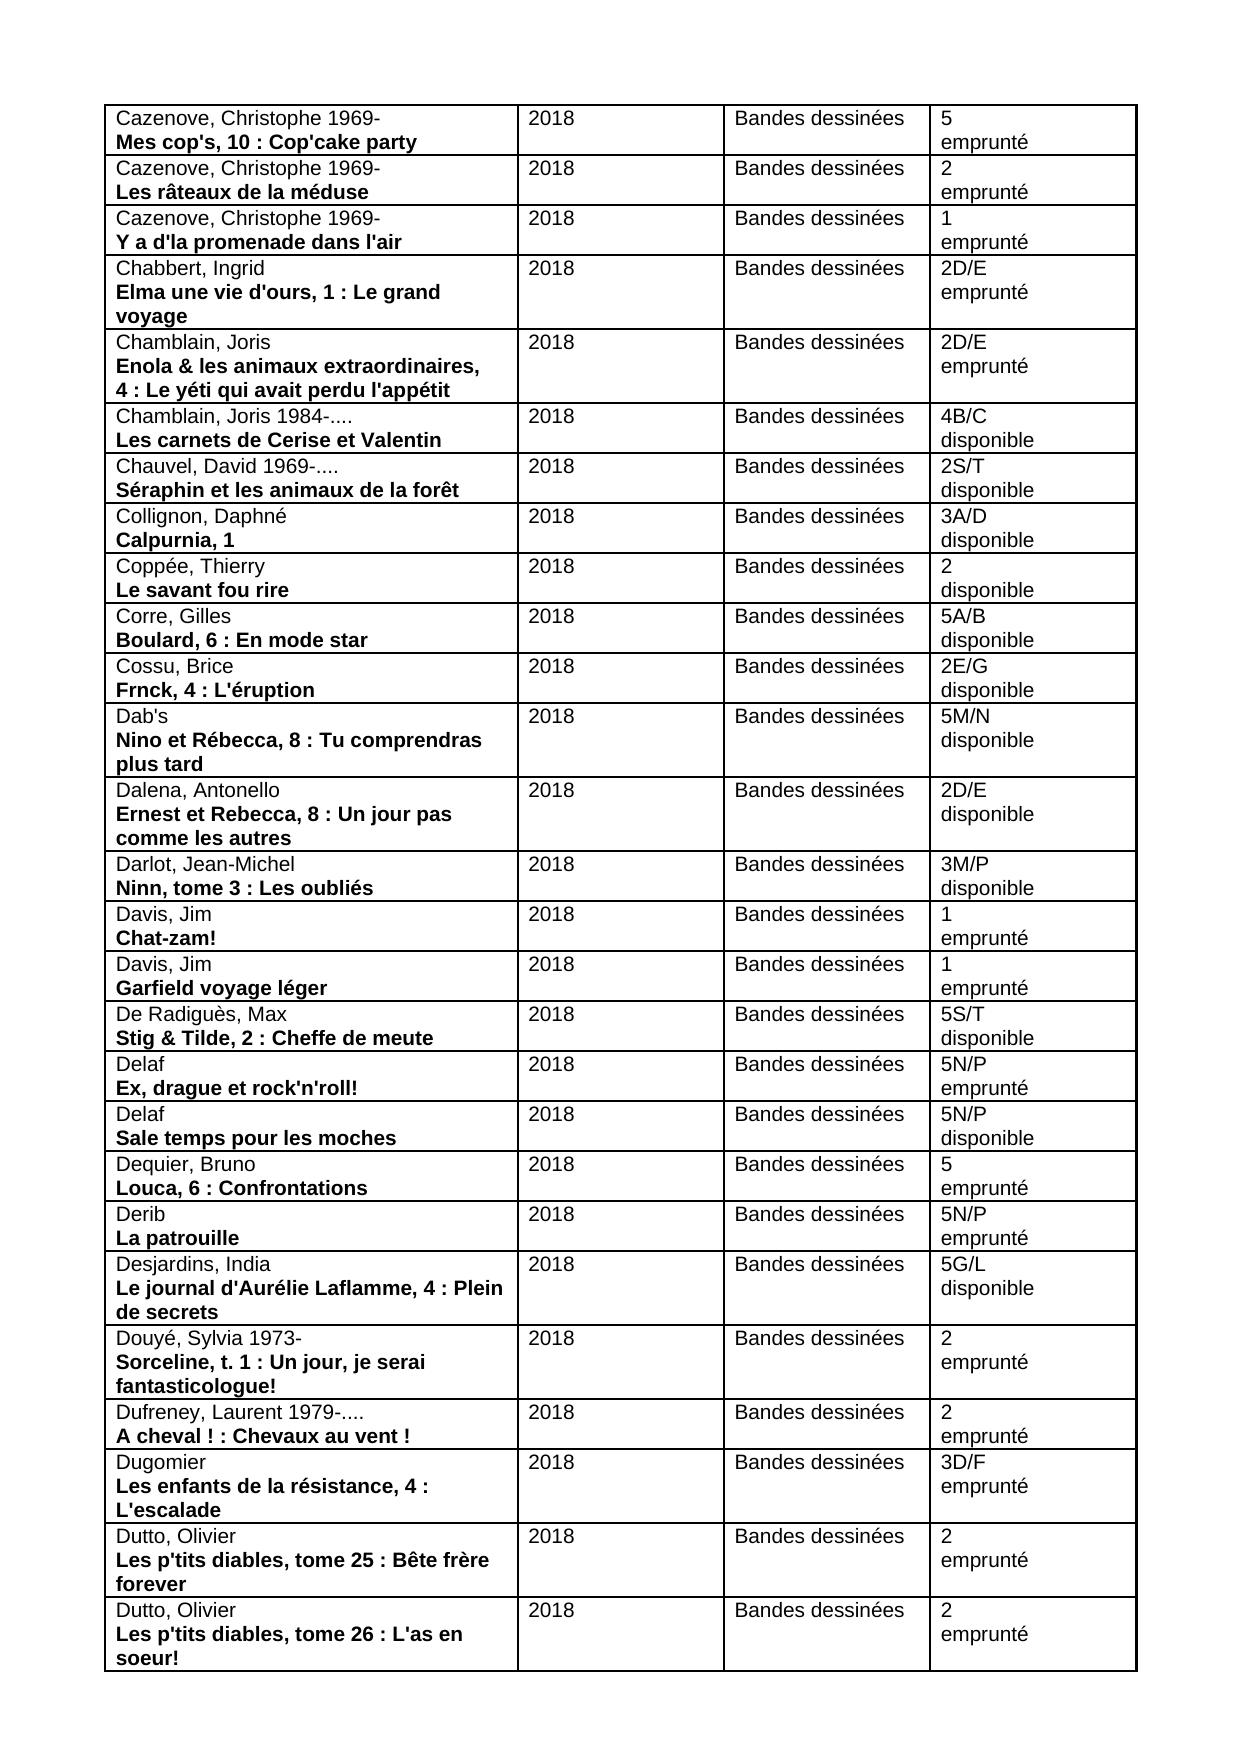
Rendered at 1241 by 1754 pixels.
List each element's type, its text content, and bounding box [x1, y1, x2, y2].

table_cell 2 disponible [931, 554, 1135, 602]
table_cell Desjardins, India Le journal d'Aurélie Laflamme, 4 : Plein de secrets [106, 1252, 517, 1324]
table_cell Bandes dessinées [725, 604, 929, 652]
table_cell 2018 [519, 952, 723, 1000]
table_cell Bandes dessinées [725, 704, 929, 776]
table_cell Delaf Sale temps pour les moches [106, 1102, 517, 1150]
table_cell Corre, Gilles Boulard, 6 : En mode star [106, 604, 517, 652]
table_cell Cossu, Brice Frnck, 4 : L'éruption [106, 654, 517, 702]
table_cell 2018 [519, 256, 723, 328]
table_cell 2018 [519, 1002, 723, 1050]
table_cell Bandes dessinées [725, 1052, 929, 1100]
table_cell Chamblain, Joris 1984-.... Les carnets de Cerise et Valentin [106, 404, 517, 452]
table_cell Bandes dessinées [725, 852, 929, 900]
table_cell 2 emprunté [931, 1598, 1135, 1670]
table_cell Dalena, Antonello Ernest et Rebecca, 8 : Un jour pas comme les autres [106, 778, 517, 850]
table_cell Bandes dessinées [725, 1102, 929, 1150]
table_cell 1 emprunté [931, 952, 1135, 1000]
table_cell 2018 [519, 604, 723, 652]
table_cell Bandes dessinées [725, 1598, 929, 1670]
table_cell 5N/P emprunté [931, 1202, 1135, 1250]
table_cell 2018 [519, 1400, 723, 1448]
table_cell 2018 [519, 1102, 723, 1150]
table_cell De Radiguès, Max Stig & Tilde, 2 : Cheffe de meute [106, 1002, 517, 1050]
table_cell Davis, Jim Chat-zam! [106, 902, 517, 950]
table_cell 5M/N disponible [931, 704, 1135, 776]
table_cell Bandes dessinées [725, 902, 929, 950]
table_cell 5N/P disponible [931, 1102, 1135, 1150]
table_cell 2018 [519, 1052, 723, 1100]
table_cell 1 emprunté [931, 902, 1135, 950]
table_cell Bandes dessinées [725, 1524, 929, 1596]
table_cell Bandes dessinées [725, 504, 929, 552]
table_cell 2018 [519, 454, 723, 502]
table_cell Davis, Jim Garfield voyage léger [106, 952, 517, 1000]
table_cell Bandes dessinées [725, 1450, 929, 1522]
table_cell 4B/C disponible [931, 404, 1135, 452]
table_cell 2S/T disponible [931, 454, 1135, 502]
table_cell Bandes dessinées [725, 156, 929, 204]
table_cell 2018 [519, 1450, 723, 1522]
table_cell Bandes dessinées [725, 1400, 929, 1448]
table_cell Chauvel, David 1969-.... Séraphin et les animaux de la forêt [106, 454, 517, 502]
table_cell 2018 [519, 704, 723, 776]
table_cell Bandes dessinées [725, 330, 929, 402]
table_cell Cazenove, Christophe 1969- Mes cop's, 10 : Cop'cake party [106, 106, 517, 154]
table_cell 2 emprunté [931, 1400, 1135, 1448]
table_cell 2D/E disponible [931, 778, 1135, 850]
table_cell Bandes dessinées [725, 952, 929, 1000]
table_cell 1 emprunté [931, 206, 1135, 254]
table_cell 2 emprunté [931, 1524, 1135, 1596]
table_cell 5A/B disponible [931, 604, 1135, 652]
table_cell 2018 [519, 654, 723, 702]
table_cell 2018 [519, 1326, 723, 1398]
table_cell Cazenove, Christophe 1969- Les râteaux de la méduse [106, 156, 517, 204]
table_cell Bandes dessinées [725, 778, 929, 850]
table_cell 2018 [519, 1598, 723, 1670]
table_cell Chabbert, Ingrid Elma une vie d'ours, 1 : Le grand voyage [106, 256, 517, 328]
table_cell Bandes dessinées [725, 1252, 929, 1324]
table_cell Bandes dessinées [725, 1326, 929, 1398]
table_cell 2018 [519, 156, 723, 204]
table_cell 2018 [519, 504, 723, 552]
table_cell 5N/P emprunté [931, 1052, 1135, 1100]
table_cell 2 emprunté [931, 156, 1135, 204]
table_cell Coppée, Thierry Le savant fou rire [106, 554, 517, 602]
table_cell 2018 [519, 404, 723, 452]
table_cell Bandes dessinées [725, 1202, 929, 1250]
table_cell 5G/L disponible [931, 1252, 1135, 1324]
table_cell 3D/F emprunté [931, 1450, 1135, 1522]
table_cell Dutto, Olivier Les p'tits diables, tome 26 : L'as en soeur! [106, 1598, 517, 1670]
table_cell 2018 [519, 1152, 723, 1200]
table_cell 2D/E emprunté [931, 330, 1135, 402]
table_cell 3M/P disponible [931, 852, 1135, 900]
table_cell Bandes dessinées [725, 106, 929, 154]
table_cell 2018 [519, 206, 723, 254]
table_cell Dab's Nino et Rébecca, 8 : Tu comprendras plus tard [106, 704, 517, 776]
table_cell Bandes dessinées [725, 1002, 929, 1050]
table_cell Cazenove, Christophe 1969- Y a d'la promenade dans l'air [106, 206, 517, 254]
table_cell Bandes dessinées [725, 454, 929, 502]
table_cell 2 emprunté [931, 1326, 1135, 1398]
table_cell Dugomier Les enfants de la résistance, 4 : L'escalade [106, 1450, 517, 1522]
table_cell Dequier, Bruno Louca, 6 : Confrontations [106, 1152, 517, 1200]
table_cell Bandes dessinées [725, 404, 929, 452]
table_cell Bandes dessinées [725, 256, 929, 328]
table_cell Dutto, Olivier Les p'tits diables, tome 25 : Bête frère forever [106, 1524, 517, 1596]
table_cell 5 emprunté [931, 1152, 1135, 1200]
table_cell Delaf Ex, drague et rock'n'roll! [106, 1052, 517, 1100]
table_cell 2018 [519, 1252, 723, 1324]
table_cell 2018 [519, 902, 723, 950]
table_cell 3A/D disponible [931, 504, 1135, 552]
table_cell Bandes dessinées [725, 1152, 929, 1200]
table_cell 2D/E emprunté [931, 256, 1135, 328]
table_cell 2018 [519, 852, 723, 900]
table_cell Collignon, Daphné Calpurnia, 1 [106, 504, 517, 552]
table_cell Bandes dessinées [725, 654, 929, 702]
table_cell Chamblain, Joris Enola & les animaux extraordinaires, 4 : Le yéti qui avait perdu l'appétit [106, 330, 517, 402]
table_cell Darlot, Jean-Michel Ninn, tome 3 : Les oubliés [106, 852, 517, 900]
table_cell 2018 [519, 554, 723, 602]
table_cell Douyé, Sylvia 1973- Sorceline, t. 1 : Un jour, je serai fantasticologue! [106, 1326, 517, 1398]
table_cell Bandes dessinées [725, 206, 929, 254]
table_cell 2018 [519, 1524, 723, 1596]
table_cell 2018 [519, 778, 723, 850]
table_cell 5S/T disponible [931, 1002, 1135, 1050]
table_cell Dufreney, Laurent 1979-.... A cheval ! : Chevaux au vent ! [106, 1400, 517, 1448]
table_cell 2018 [519, 330, 723, 402]
table_cell 2018 [519, 106, 723, 154]
table_cell Derib La patrouille [106, 1202, 517, 1250]
table_cell 2E/G disponible [931, 654, 1135, 702]
table_cell 2018 [519, 1202, 723, 1250]
table_cell Bandes dessinées [725, 554, 929, 602]
table_cell 5 emprunté [931, 106, 1135, 154]
